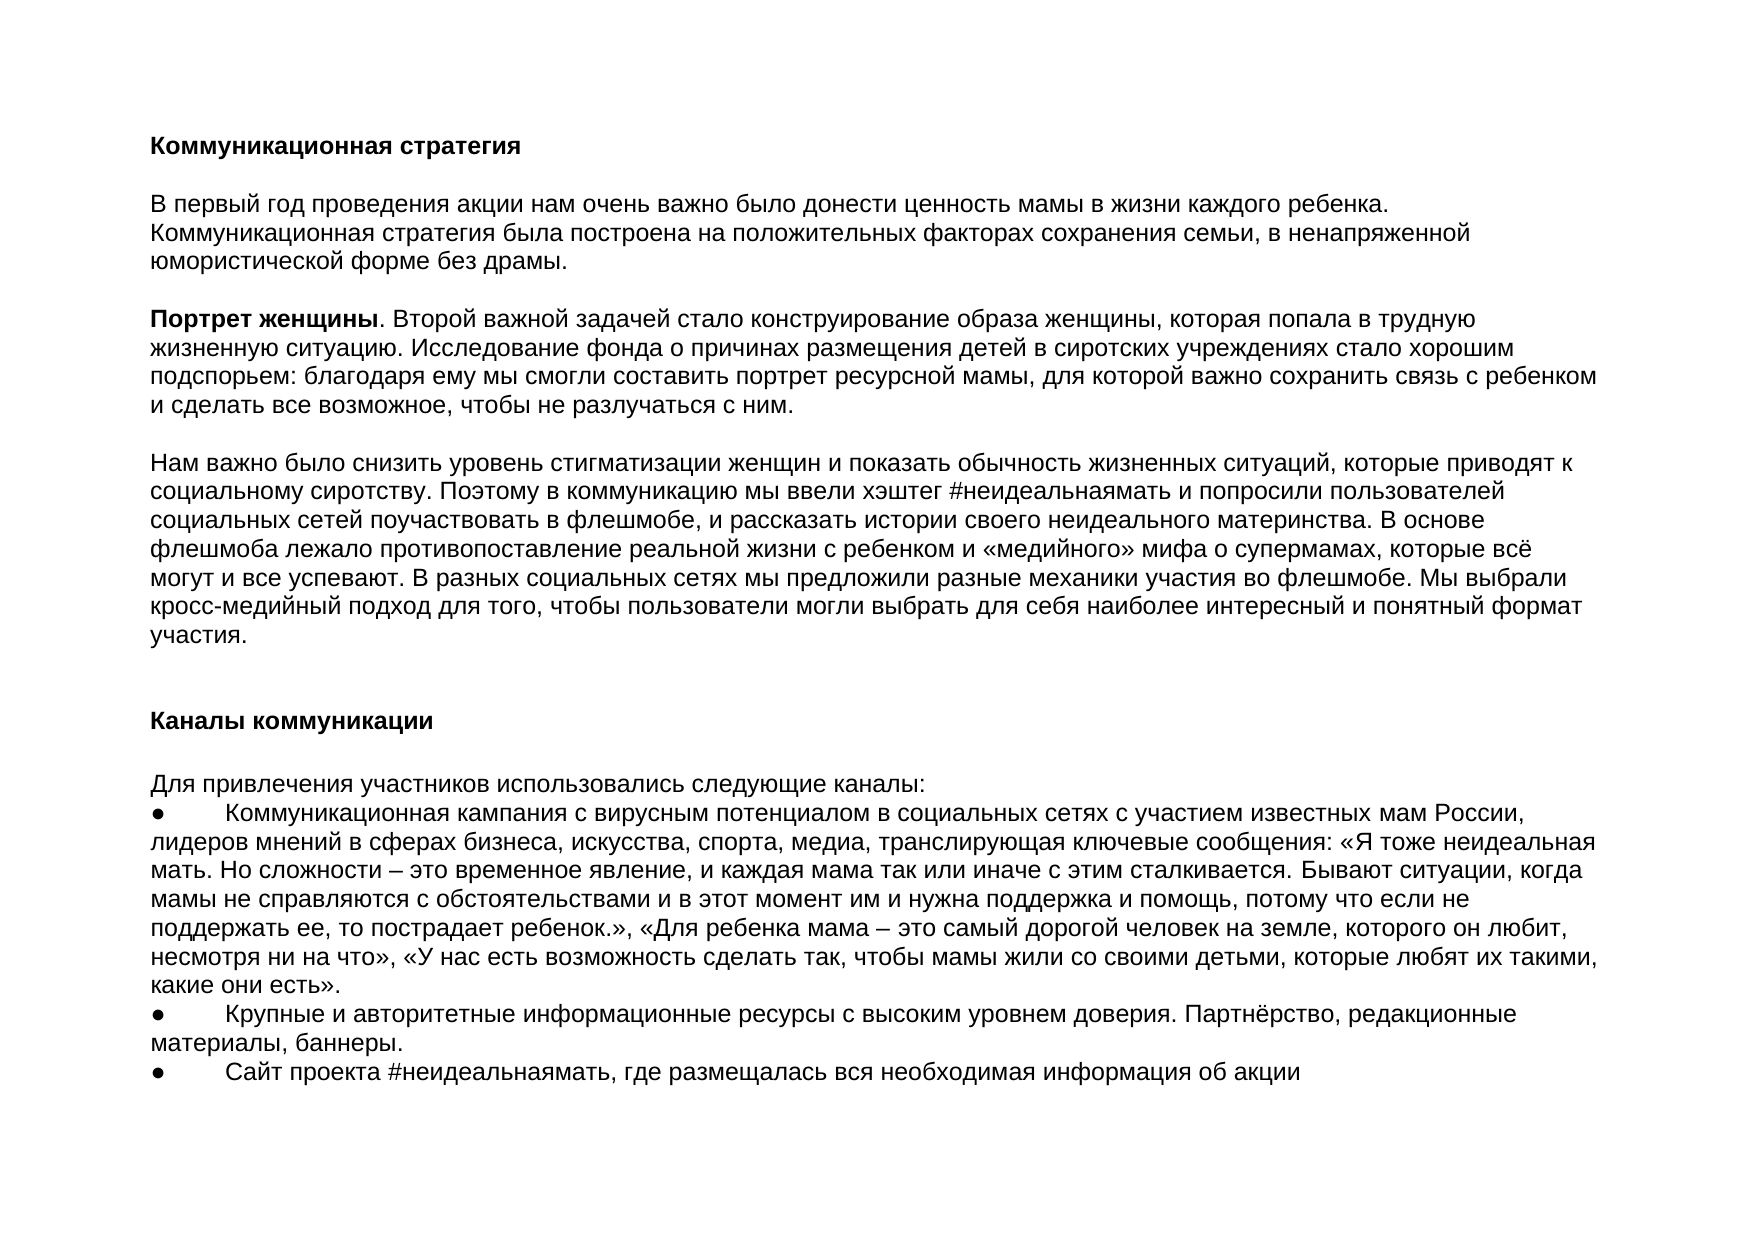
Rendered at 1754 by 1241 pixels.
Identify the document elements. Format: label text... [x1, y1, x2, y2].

text ● Коммуникационная кампания с вирусным потенциалом в социальных сетях с участием известных мам России, лидеров мнений в сферах бизнеса, искусства, спорта, медиа, транслирующая ключевые сообщения: «Я тоже неидеальная мать. Но сложности – это временное явление, и каждая мама так или иначе с этим сталкивается. Бывают ситуации, когда мамы не справляются с обстоятельствами и в этот момент им и нужна поддержка и помощь, потому что если не поддержать ее, то пострадает ребенок.», «Для ребенка мама – это самый дорогой человек на земле, которого он любит, несмотря ни на что», «У нас есть возможность сделать так, чтобы мамы жили со своими детьми, которые любят их такими, какие они есть». [150, 798, 1604, 999]
text ● Крупные и авторитетные информационные ресурсы с высоким уровнем доверия. Партнёрство, редакционные материалы, баннеры. [150, 999, 1604, 1057]
text Нам важно было снизить уровень стигматизации женщин и показать обычность жизненных ситуаций, которые приводят к социальному сиротству. Поэтому в коммуникацию мы ввели хэштег #неидеальнаямать и попросили пользователей социальных сетей поучаствовать в флешмобе, и рассказать истории своего неидеального материнства. В основе флешмоба лежало противопоставление реальной жизни с ребенком и «медийного» мифа о супермамах, которые всё могут и все успевают. В разных социальных сетях мы предложили разные механики участия во флешмобе. Мы выбрали кросс-медийный подход для того, чтобы пользователи могли выбрать для себя наиболее интересный и понятный формат участия. [150, 447, 1604, 649]
text В первый год проведения акции нам очень важно было донести ценность мамы в жизни каждого ребенка. Коммуникационная стратегия была построена на положительных факторах сохранения семьи, в ненапряженной юмористической форме без драмы. [150, 189, 1604, 275]
text Для привлечения участников использовались следующие каналы: [150, 769, 1604, 798]
text Каналы коммуникации [150, 706, 1604, 735]
text ● Сайт проекта #неидеальнаямать, где размещалась вся необходимая информация об акции [150, 1057, 1604, 1085]
text Портрет женщины. Второй важной задачей стало конструирование образа женщины, которая попала в трудную жизненную ситуацию. Исследование фонда о причинах размещения детей в сиротских учреждениях стало хорошим подспорьем: благодаря ему мы смогли составить портрет ресурсной мамы, для которой важно сохранить связь с ребенком и сделать все возможное, чтобы не разлучаться с ним. [150, 304, 1604, 419]
text Коммуникационная стратегия [150, 131, 1604, 160]
